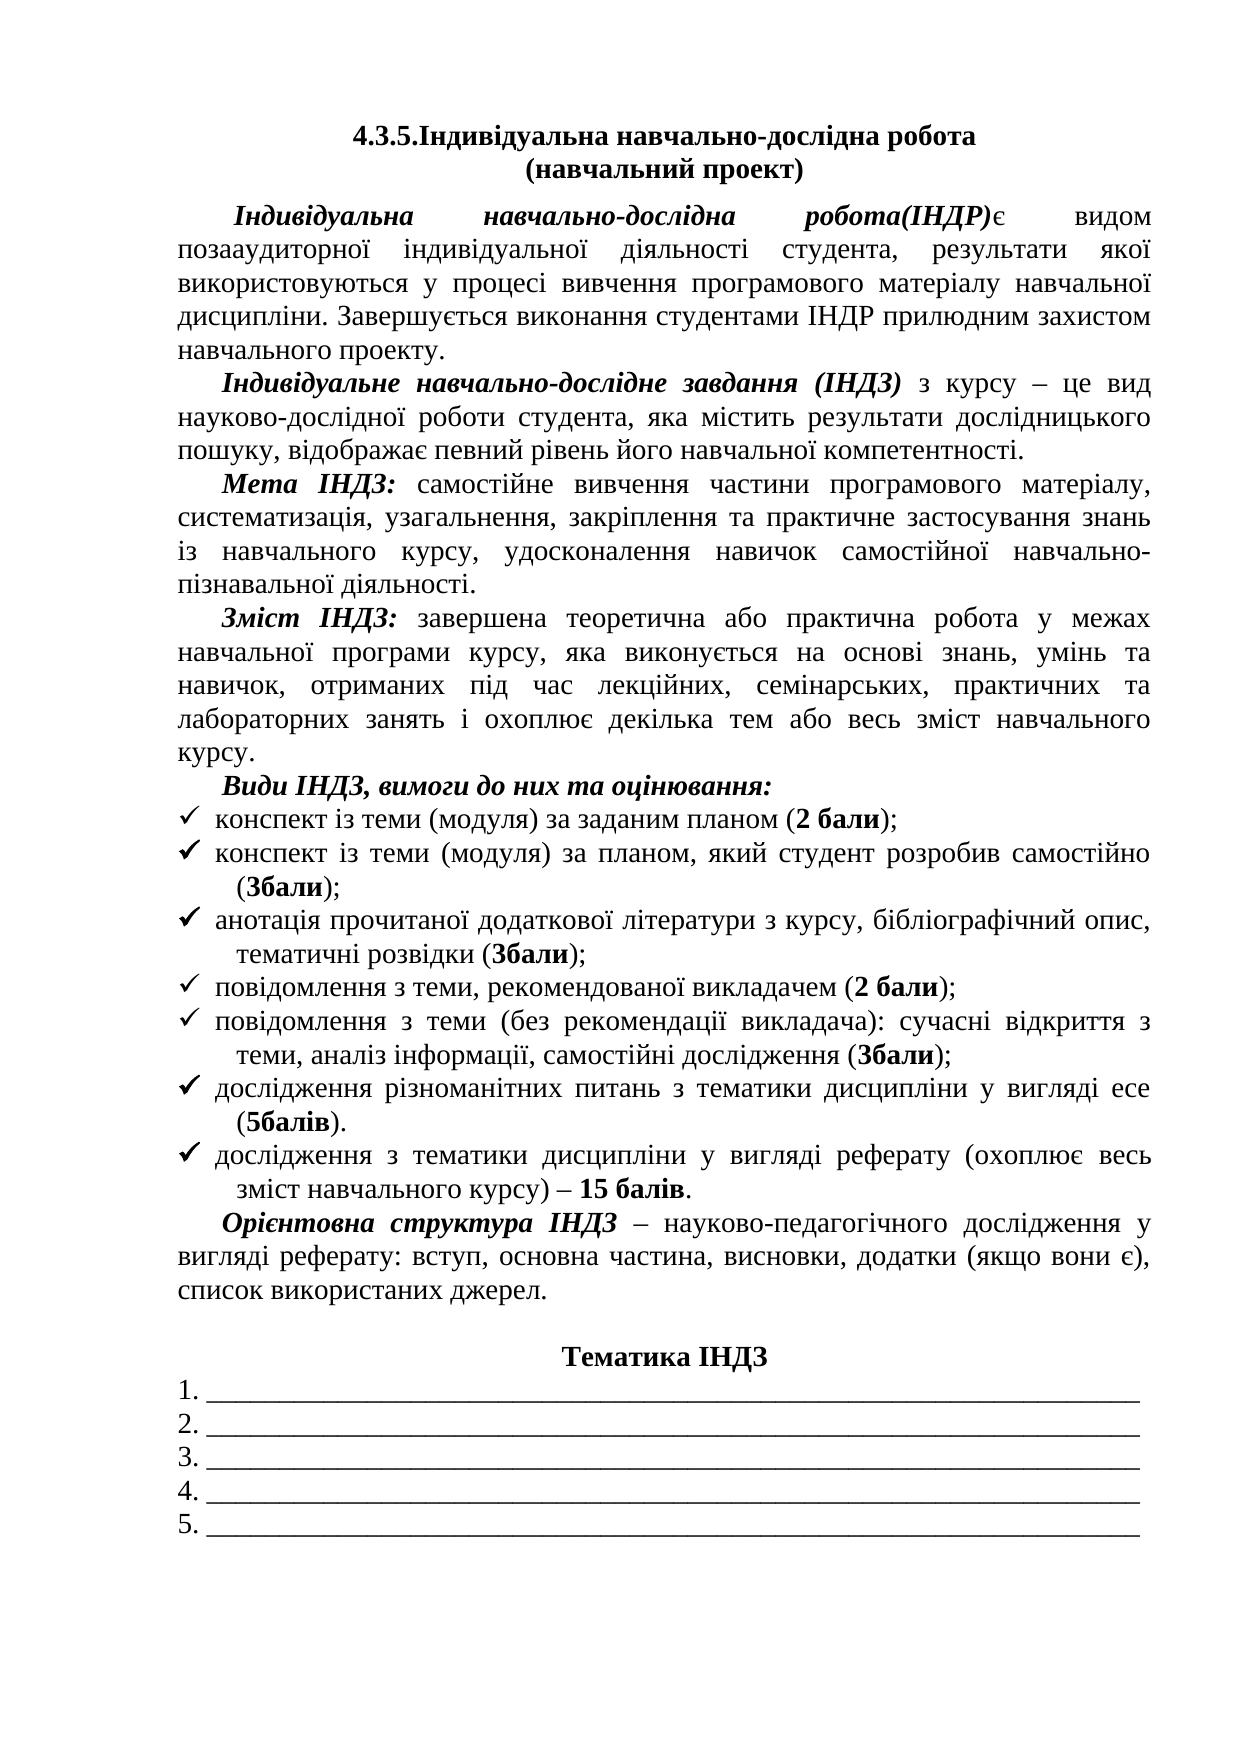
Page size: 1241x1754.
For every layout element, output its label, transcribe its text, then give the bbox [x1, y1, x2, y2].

list повідомлення з теми, рекомендованої викладачем (2 бали); [177, 969, 1152, 1003]
text Зміст ІНДЗ: завершена теоретична або практична робота у межах навчальної програми курсу, яка виконується на основі знань, умінь та навичок, отриманих під час лекційних, семінарських, практичних та лабораторних занять і охоплює декілька тем або весь зміст навчального курсу. [177, 600, 1152, 768]
list повідомлення з теми (без рекомендації викладача): сучасні відкриття з теми, аналіз інформації, самостійні дослідження (3бали); [177, 1003, 1152, 1070]
list конспект із теми (модуля) за планом, який студент розробив самостійно (3бали); [177, 835, 1152, 902]
text Види ІНДЗ, вимоги до них та оцінювання: [177, 768, 1152, 801]
list дослідження різноманітних питань з тематики дисципліни у вигляді есе (5балів). [177, 1070, 1152, 1137]
list дослідження з тематики дисципліни у вигляді реферату (охоплює весь зміст навчального курсу) – 15 балів. [177, 1137, 1152, 1205]
text Індивідуальна навчально-дослідна робота(ІНДР)є видом позааудиторної індивідуальної діяльності студента, результати якої використовуються у процесі вивчення програмового матеріалу навчальної дисципліни. Завершується виконання студентами ІНДР прилюдним захистом навчального проекту. [177, 198, 1152, 365]
list анотація прочитаної додаткової літератури з курсу, бібліографічний опис, тематичні розвідки (3бали); [177, 902, 1152, 969]
text (навчальний проект) [177, 152, 1152, 185]
text 2. ________________________________________________________________ [177, 1406, 1152, 1439]
text 4. ________________________________________________________________ [177, 1473, 1152, 1507]
text Мета ІНДЗ: самостійне вивчення частини програмового матеріалу, систематизація, узагальнення, закріплення та практичне застосування знань із навчального курсу, удосконалення навичок самостійної навчально-пізнавальної діяльності. [177, 466, 1152, 600]
text 5. ________________________________________________________________ [177, 1507, 1152, 1540]
subtitle 4.3.5.Індивідуальна навчально-дослідна робота [177, 118, 1152, 152]
text 3. ________________________________________________________________ [177, 1439, 1152, 1473]
text Індивідуальне навчально-дослідне завдання (ІНДЗ) з курсу – це вид науково-дослідної роботи студента, яка містить результати дослідницького пошуку, відображає певний рівень його навчальної компетентності. [177, 365, 1152, 466]
text Орієнтовна структура ІНДЗ – науково-педагогічного дослідження у вигляді реферату: вступ, основна частина, висновки, додатки (якщо вони є), список використаних джерел. [177, 1205, 1152, 1305]
text Тематика ІНДЗ [177, 1339, 1152, 1372]
text 1. ________________________________________________________________ [177, 1372, 1152, 1406]
list конспект із теми (модуля) за заданим планом (2 бали); [177, 801, 1152, 835]
